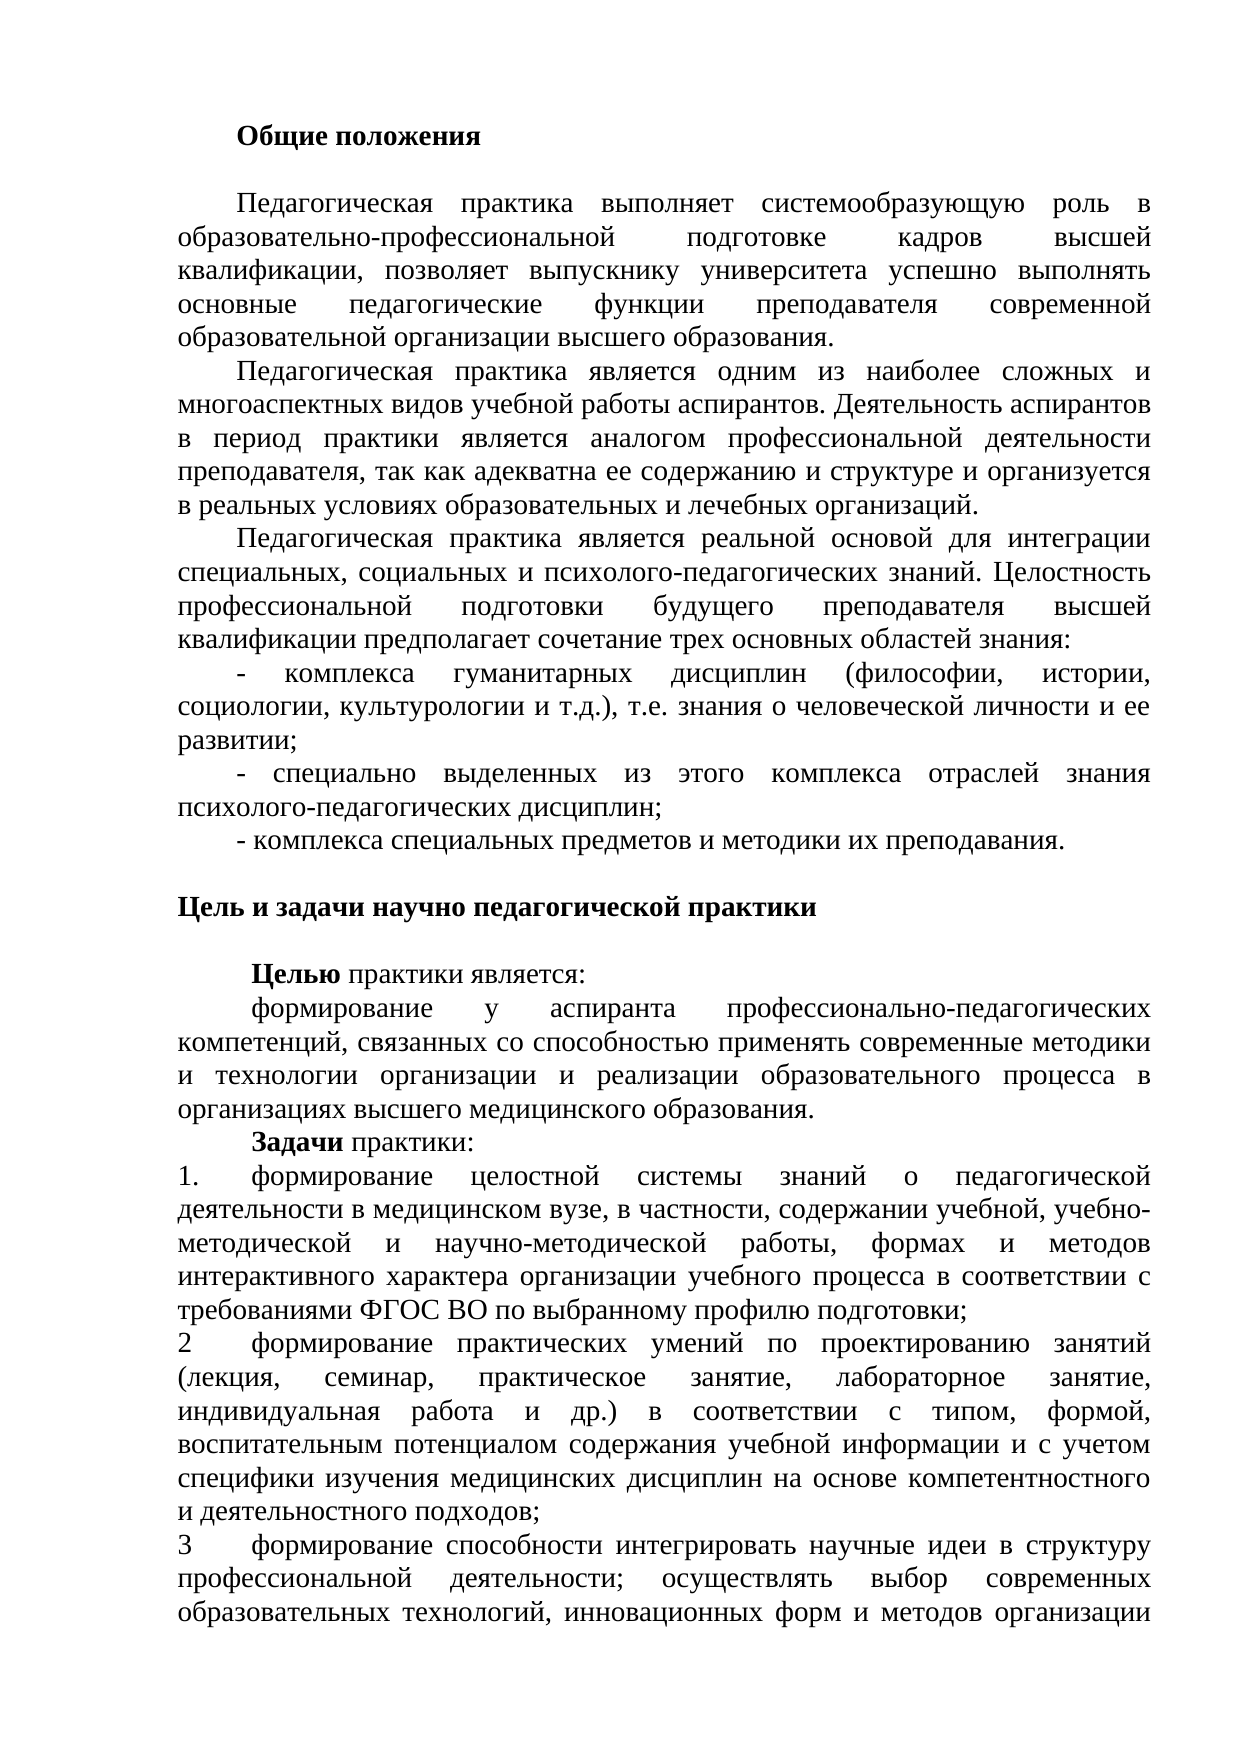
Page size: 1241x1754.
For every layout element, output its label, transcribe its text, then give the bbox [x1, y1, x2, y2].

list Целью практики является: [177, 957, 1152, 990]
list формирование целостной системы знаний о педагогической деятельности в медицинском вузе, в частности, содержании учебной, учебно-методической и научно-методической работы, формах и методов интерактивного характера организации учебного процесса в соответствии с требованиями ФГОС ВО по выбранному профилю подготовки; [177, 1158, 1152, 1326]
text - комплекса специальных предметов и методики их преподавания. [177, 822, 1152, 856]
list 2 формирование практических умений по проектированию занятий (лекция, семинар, практическое занятие, лабораторное занятие, индивидуальная работа и др.) в соответствии с типом, формой, воспитательным потенциалом содержания учебной информации и с учетом специфики изучения медицинских дисциплин на основе компетентностного и деятельностного подходов; [177, 1326, 1152, 1527]
list Задачи практики: [177, 1124, 1152, 1158]
text - специально выделенных из этого комплекса отраслей знания психолого-педагогических дисциплин; [177, 755, 1152, 822]
list Цель и задачи научно педагогической практики [177, 889, 1152, 923]
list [177, 1527, 1152, 1627]
list формирование у аспиранта профессионально-педагогических компетенций, связанных со способностью применять современные методики и технологии организации и реализации образовательного процесса в организациях высшего медицинского образования. [177, 990, 1152, 1124]
text - комплекса гуманитарных дисциплин (философии, истории, социологии, культурологии и т.д.), т.е. знания о человеческой личности и ее развитии; [177, 655, 1152, 755]
text Педагогическая практика является одним из наиболее сложных и многоаспектных видов учебной работы аспирантов. Деятельность аспирантов в период практики является аналогом профессиональной деятельности преподавателя, так как адекватна ее содержанию и структуре и организуется в реальных условиях образовательных и лечебных организаций. [177, 353, 1152, 521]
text Педагогическая практика выполняет системообразующую роль в образовательно-профессиональной подготовке кадров высшей квалификации, позволяет выпускнику университета успешно выполнять основные педагогические функции преподавателя современной образовательной организации высшего образования. [177, 185, 1152, 353]
text Педагогическая практика является реальной основой для интеграции специальных, социальных и психолого-педагогических знаний. Целостность профессиональной подготовки будущего преподавателя высшей квалификации предполагает сочетание трех основных областей знания: [177, 521, 1152, 655]
text Общие положения [177, 118, 1152, 152]
